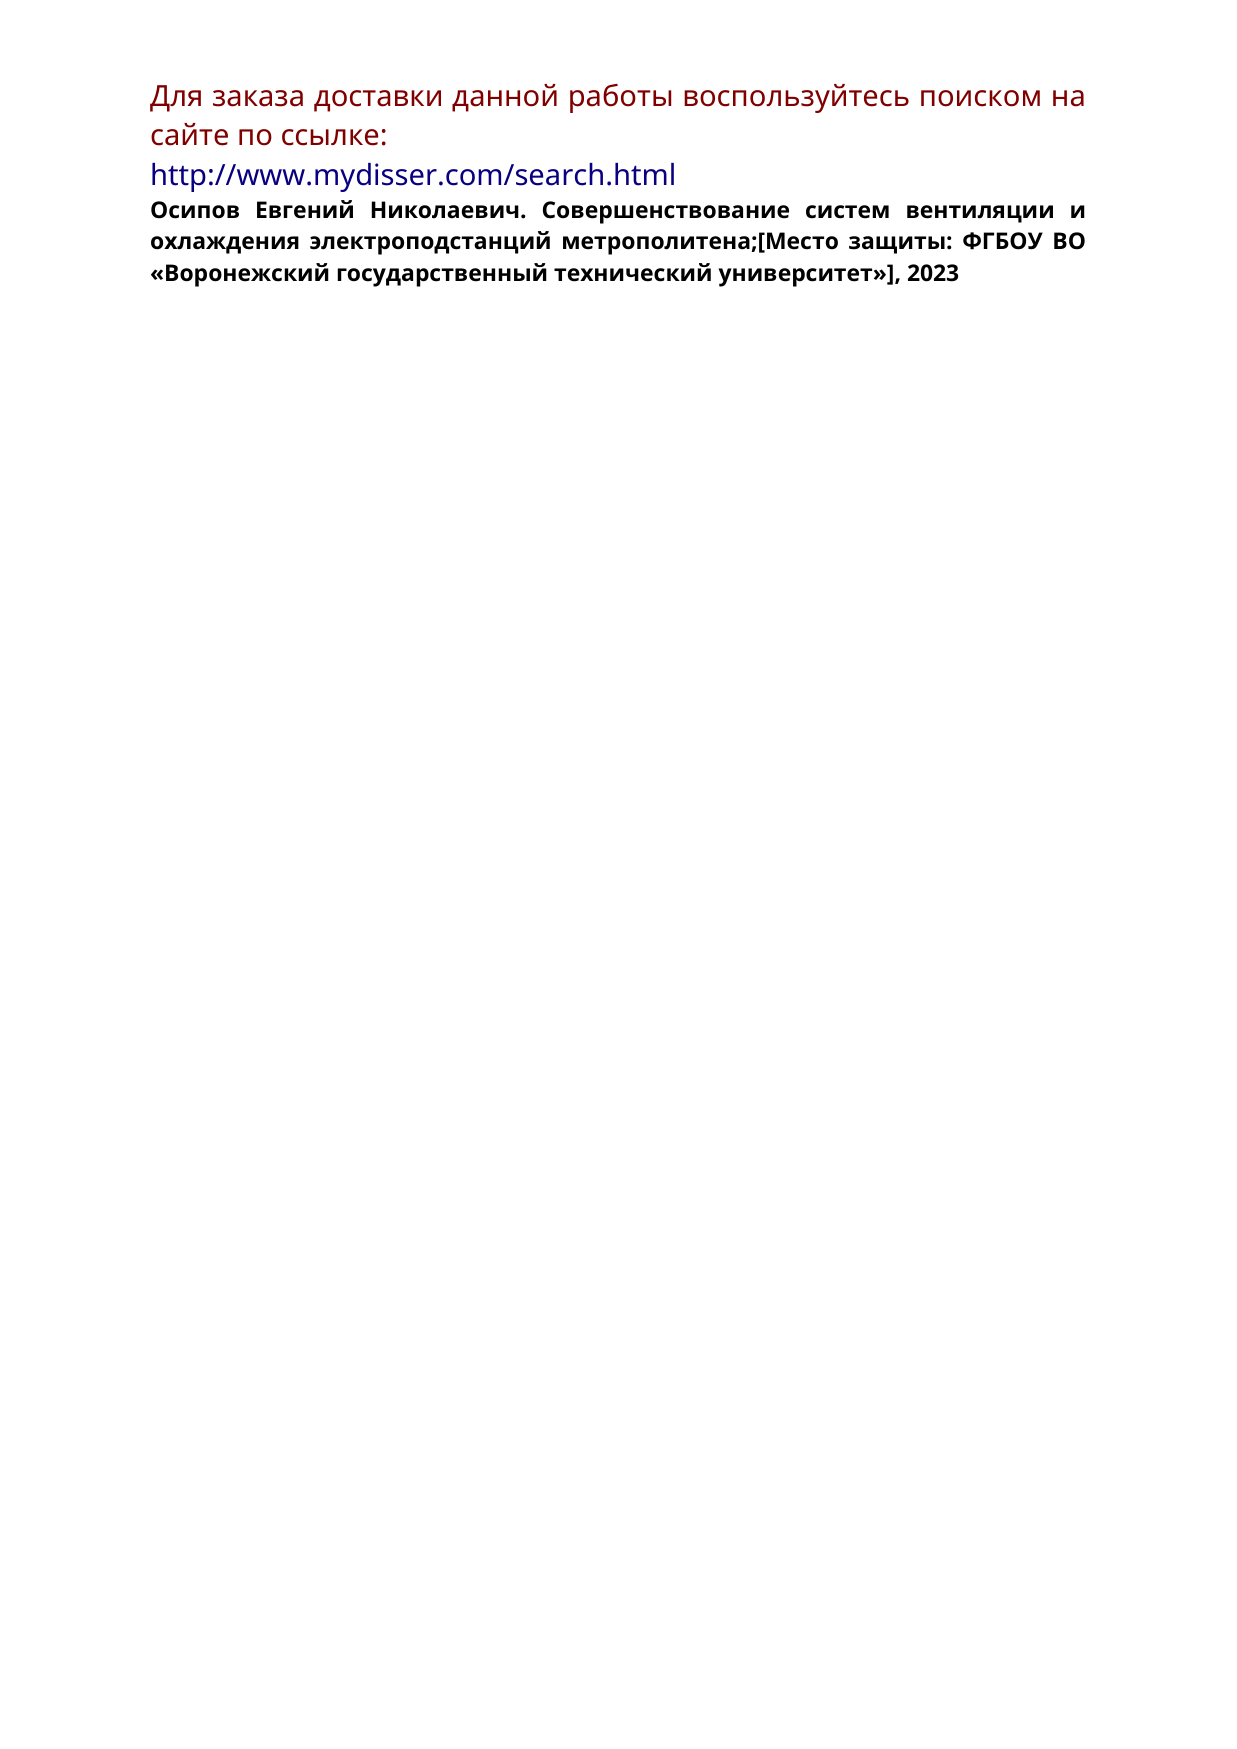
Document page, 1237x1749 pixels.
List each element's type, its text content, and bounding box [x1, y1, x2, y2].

text Осипов Евгений Николаевич. Совершенствование систем вентиляции и охлаждения электроподстанций метрополитена;[Место защиты: ФГБОУ ВО «Воронежский государственный технический университет»], 2023 [150, 194, 1086, 288]
